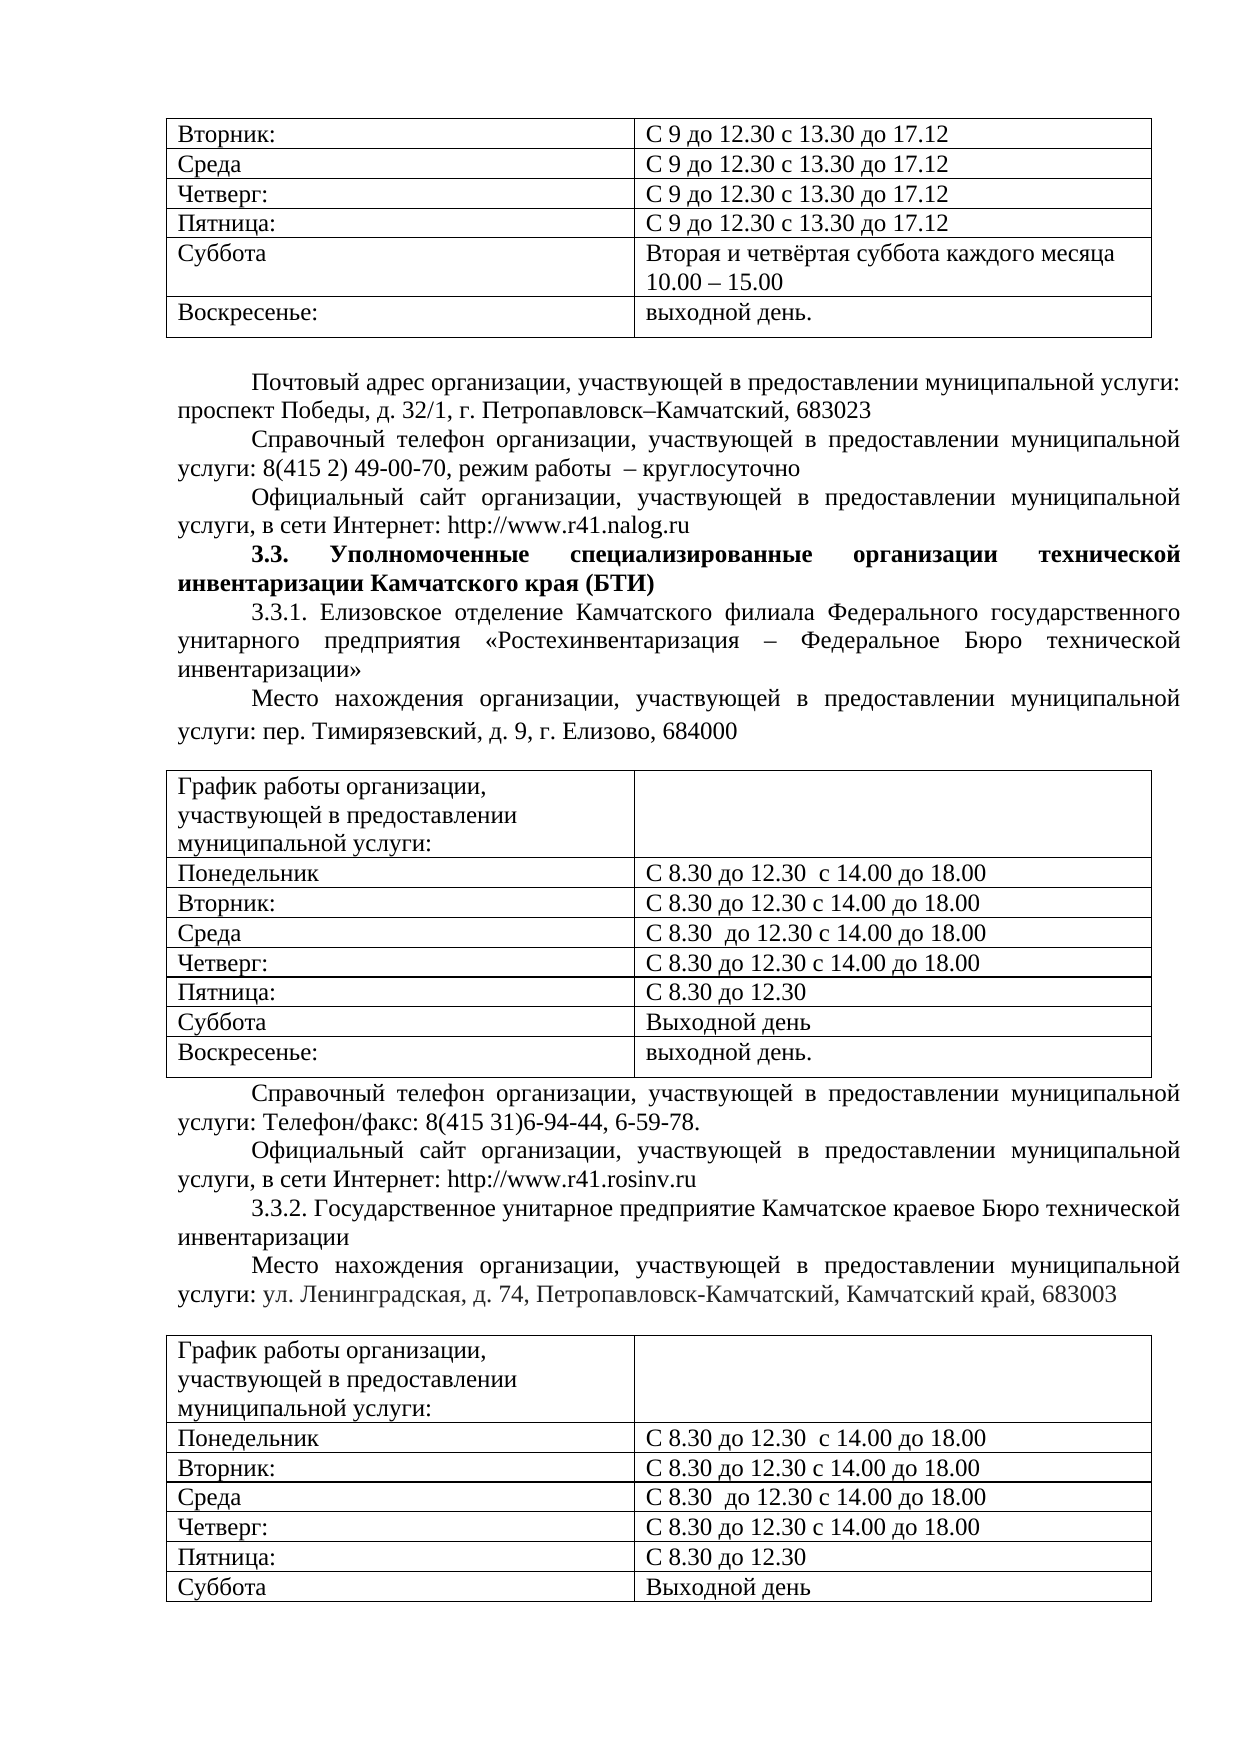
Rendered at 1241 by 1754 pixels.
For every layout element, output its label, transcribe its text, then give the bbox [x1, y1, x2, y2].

text 3.3.2. Государственное унитарное предприятие Камчатское краевое Бюро технической инвентаризации [177, 1193, 1181, 1251]
table_cell С 8.30 до 12.30 с 14.00 до 18.00 [635, 1453, 1151, 1481]
text 3.3. Уполномоченные специализированные организации технической инвентаризации Камчатского края (БТИ) [177, 539, 1181, 597]
table_cell Суббота [167, 1007, 634, 1036]
table_cell Выходной день [635, 1007, 1151, 1036]
table_cell С 9 до 12.30 с 13.30 до 17.12 [635, 209, 1151, 237]
text Официальный сайт организации, участвующей в предоставлении муниципальной услуги, в сети Интернет: http://www.r41.nalog.ru [177, 482, 1181, 539]
table_cell С 8.30 до 12.30 с 14.00 до 18.00 [635, 1483, 1151, 1511]
table_header [635, 771, 1151, 857]
table_header График работы организации, участвующей в предоставлении муниципальной услуги: [167, 1336, 634, 1422]
table_cell С 8.30 до 12.30 с 14.00 до 18.00 [635, 918, 1151, 947]
table_cell Вторник: [167, 888, 634, 917]
text Справочный телефон организации, участвующей в предоставлении муниципальной услуги: Телефон/факс: 8(415 31)6-94-44, 6-59-78. [177, 1078, 1181, 1136]
text Место нахождения организации, участвующей в предоставлении муниципальной услуги: ул. Ленинградская, д. 74, Петропавловск-Камчатский, Камчатский край, 683003 [177, 1251, 1181, 1308]
table_cell С 9 до 12.30 с 13.30 до 17.12 [635, 179, 1151, 207]
table_cell Среда [167, 149, 634, 178]
table_cell Вторник: [167, 1453, 634, 1481]
table_cell Четверг: [167, 179, 634, 207]
table_cell С 8.30 до 12.30 [635, 978, 1151, 1006]
table_header [635, 1336, 1151, 1422]
table_cell Пятница: [167, 1542, 634, 1571]
table_cell Среда [167, 1483, 634, 1511]
table_cell Суббота [167, 1572, 634, 1601]
table_cell С 8.30 до 12.30 с 14.00 до 18.00 [635, 948, 1151, 976]
table_header График работы организации, участвующей в предоставлении муниципальной услуги: [167, 771, 634, 857]
table_cell Выходной день [635, 1572, 1151, 1601]
text 3.3.1. Елизовское отделение Камчатского филиала Федерального государственного унитарного предприятия «Ростехинвентаризация – Федеральное Бюро технической инвентаризации» [177, 597, 1181, 683]
table_cell Четверг: [167, 1512, 634, 1541]
table_cell С 8.30 до 12.30 с 14.00 до 18.00 [635, 1512, 1151, 1541]
table_cell Среда [167, 918, 634, 947]
text Справочный телефон организации, участвующей в предоставлении муниципальной услуги: 8(415 2) 49-00-70, режим работы – круглосуточно [177, 424, 1181, 482]
text Почтовый адрес организации, участвующей в предоставлении муниципальной услуги: проспект Победы, д. 32/1, г. Петропавловск–Камчатский, 683023 [177, 367, 1181, 424]
table_cell С 8.30 до 12.30 с 14.00 до 18.00 [635, 888, 1151, 917]
table_cell Воскресенье: [167, 297, 634, 337]
table_cell Понедельник [167, 1423, 634, 1452]
table_cell Вторник: [167, 119, 634, 148]
table_cell выходной день. [635, 1037, 1151, 1077]
text Официальный сайт организации, участвующей в предоставлении муниципальной услуги, в сети Интернет: http://www.r41.rosinv.ru [177, 1136, 1181, 1193]
table_cell выходной день. [635, 297, 1151, 337]
table_cell Понедельник [167, 858, 634, 887]
table_cell С 8.30 до 12.30 с 14.00 до 18.00 [635, 1423, 1151, 1452]
table_cell С 8.30 до 12.30 [635, 1542, 1151, 1571]
table_cell Вторая и четвёртая суббота каждого месяца 10.00 – 15.00 [635, 238, 1151, 296]
text Место нахождения организации, участвующей в предоставлении муниципальной услуги: пер. Тимирязевский, д. 9, г. Елизово, 684000 [177, 683, 1181, 745]
table_cell Пятница: [167, 209, 634, 237]
table_cell Суббота [167, 238, 634, 296]
table_cell Четверг: [167, 948, 634, 976]
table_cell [635, 119, 1151, 148]
table_cell Пятница: [167, 978, 634, 1006]
table_cell С 8.30 до 12.30 с 14.00 до 18.00 [635, 858, 1151, 887]
table_cell Воскресенье: [167, 1037, 634, 1077]
table_cell С 9 до 12.30 с 13.30 до 17.12 [635, 149, 1151, 178]
